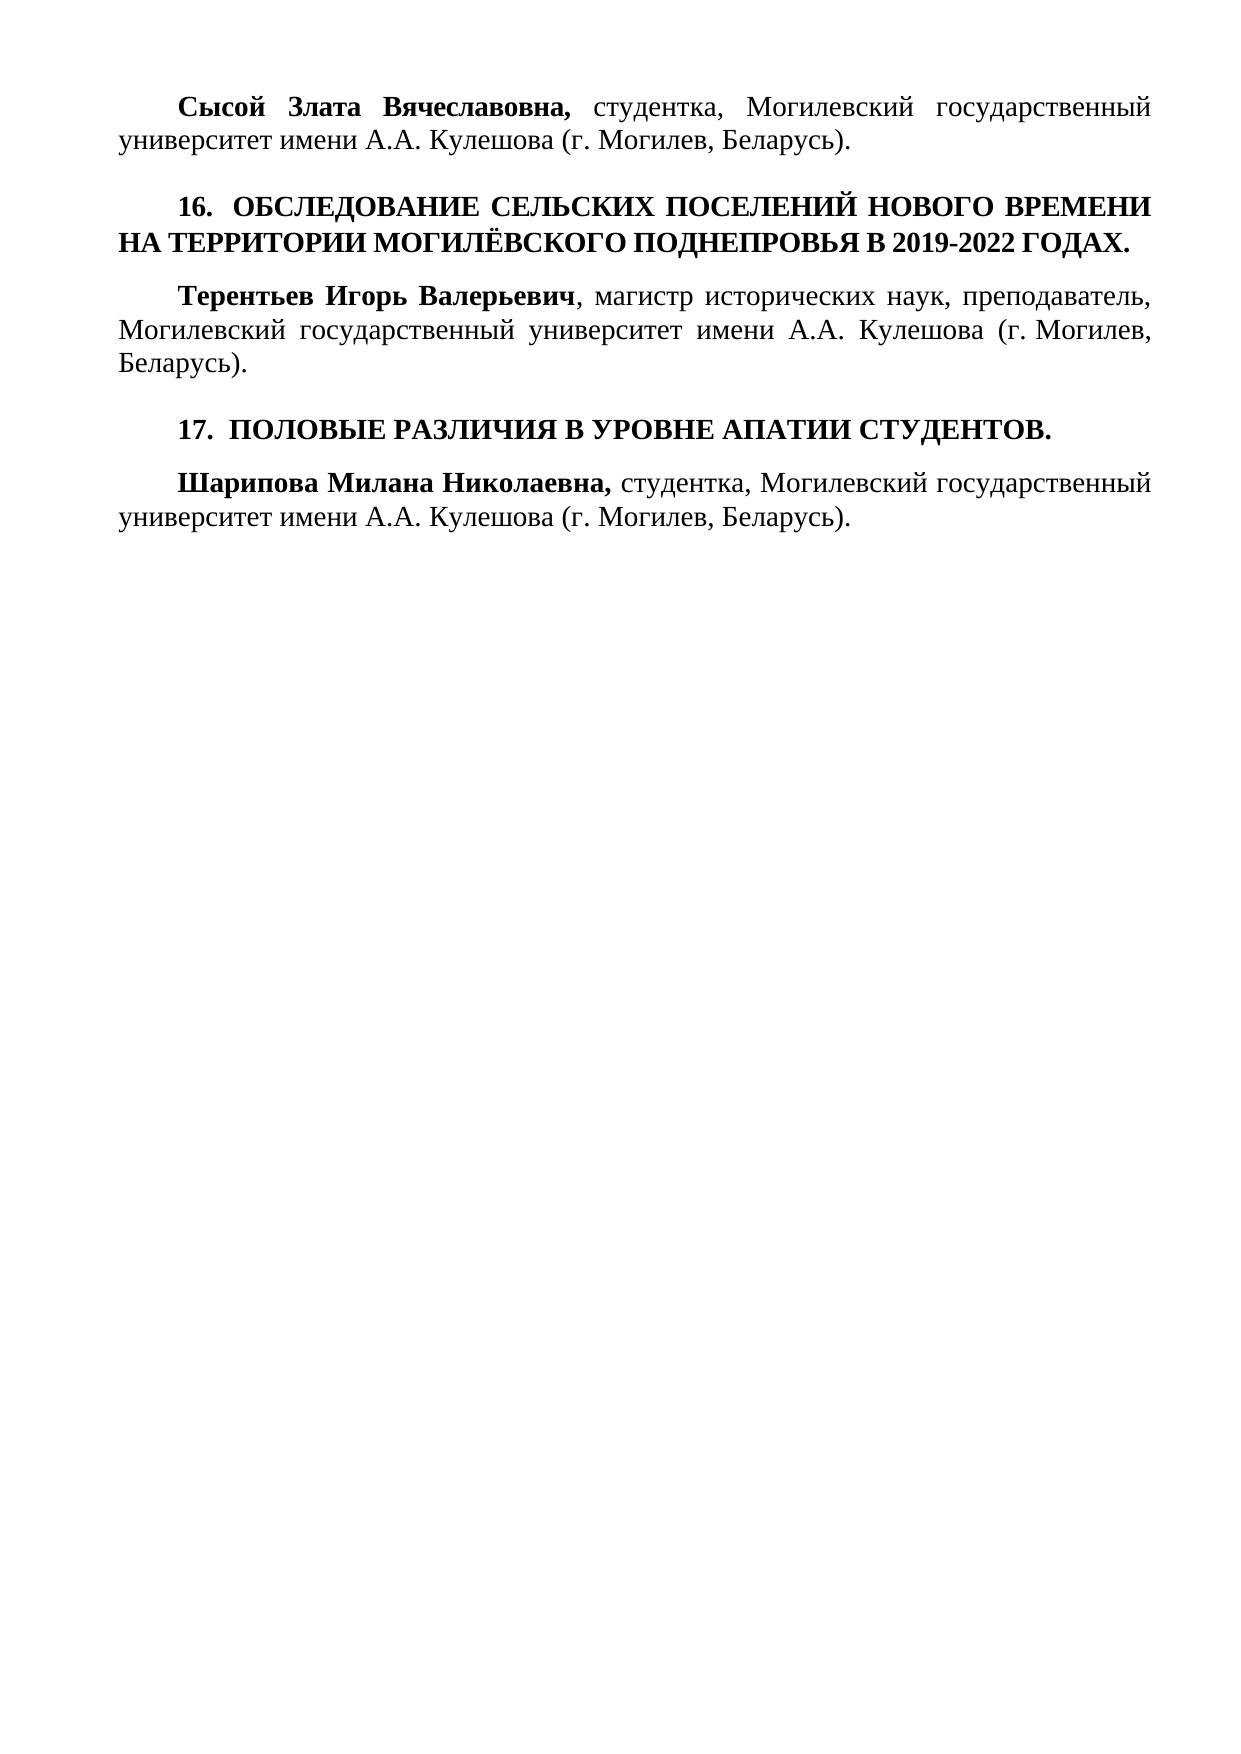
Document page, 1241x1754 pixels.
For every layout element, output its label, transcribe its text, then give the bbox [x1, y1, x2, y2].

text Сысой Злата Вячеславовна, студентка, Могилевский государственный университет имени А.А. Кулешова (г. Могилев, Беларусь). [118, 89, 1152, 156]
text Терентьев Игорь Валерьевич, магистр исторических наук, преподаватель, Могилевский государственный университет имени А.А. Кулешова (г. Могилев, Беларусь). [118, 278, 1152, 379]
list ОБСЛЕДОВАНИЕ СЕЛЬСКИХ ПОСЕЛЕНИЙ НОВОГО ВРЕМЕНИ НА ТЕРРИТОРИИ МОГИЛЁВСКОГО ПОДНЕПРОВЬЯ В 2019-2022 ГОДАХ. [118, 189, 1152, 259]
list ПОЛОВЫЕ РАЗЛИЧИЯ В УРОВНЕ АПАТИИ СТУДЕНТОВ. [118, 412, 1152, 446]
text Шарипова Милана Николаевна, студентка, Могилевский государственный университет имени А.А. Кулешова (г. Могилев, Беларусь). [118, 465, 1152, 532]
